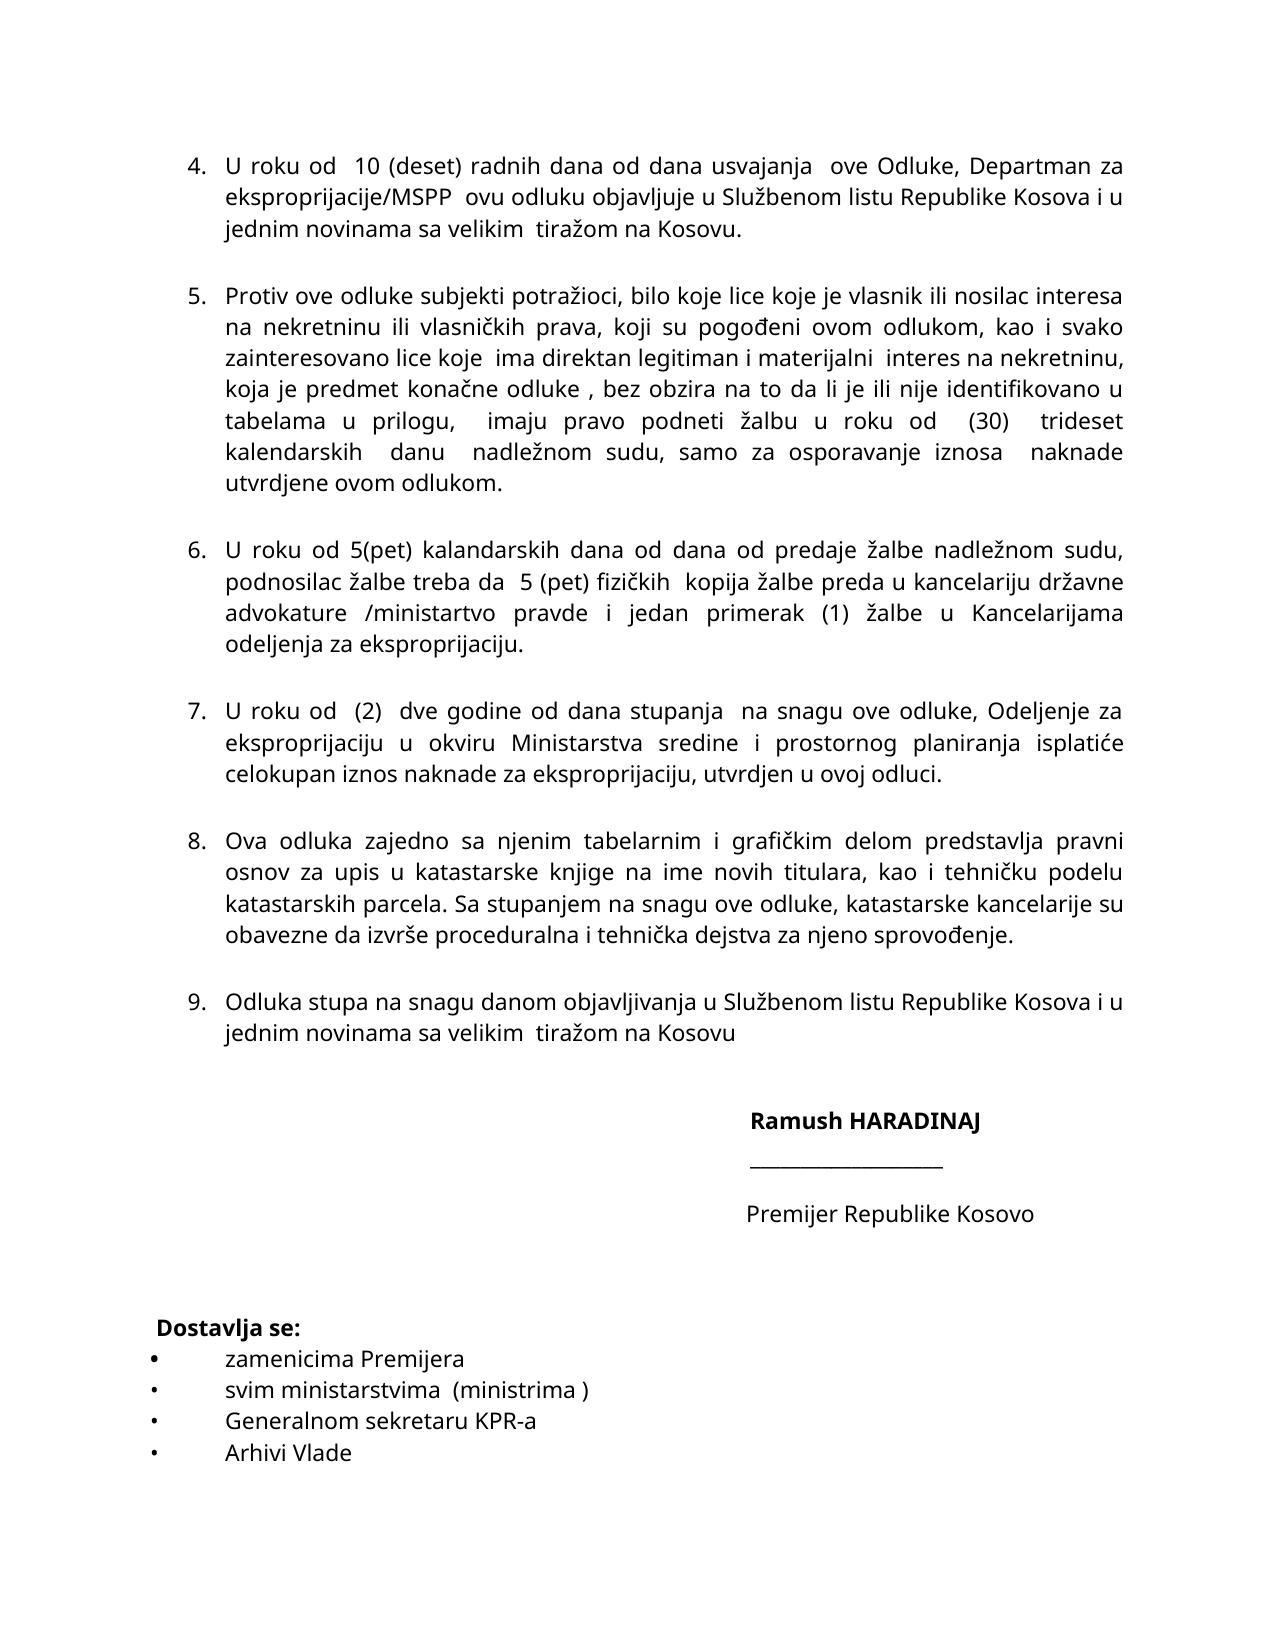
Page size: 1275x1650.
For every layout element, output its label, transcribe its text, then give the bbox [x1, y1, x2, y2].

text Ramush HARADINAJ ___________________ [675, 1105, 1125, 1172]
list U roku od 10 (deset) radnih dana od dana usvajanja ove Odluke, Departman za eksproprijacije/MSPP ovu odluku objavljuje u Službenom listu Republike Kosova i u jednim novinama sa velikim tiražom na Kosovu. [187, 150, 1125, 244]
text • svim ministarstvima (ministrima ) [150, 1374, 1125, 1405]
text Premijer Republike Kosovo [150, 1198, 1125, 1229]
list U roku od 5(pet) kalandarskih dana od dana od predaje žalbe nadležnom sudu, podnosilac žalbe treba da 5 (pet) fizičkih kopija žalbe preda u kancelariju državne advokature /ministartvo pravde i jedan primerak (1) žalbe u Kancelarijama odeljenja za eksproprijaciju. [187, 534, 1125, 659]
list Ova odluka zajedno sa njenim tabelarnim i grafičkim delom predstavlja pravni osnov za upis u katastarske knjige na ime novih titulara, kao i tehničku podelu katastarskih parcela. Sa stupanjem na snagu ove odluke, katastarske kancelarije su obavezne da izvrše proceduralna i tehnička dejstva za njeno sprovođenje. [187, 825, 1125, 950]
text • zamenicima Premijera [150, 1343, 1125, 1374]
text • Arhivi Vlade [150, 1436, 1125, 1468]
list Odluka stupa na snagu danom objavljivanja u Službenom listu Republike Kosova i u jednim novinama sa velikim tiražom na Kosovu [187, 986, 1125, 1048]
list U roku od (2) dve godine od dana stupanja na snagu ove odluke, Odeljenje za eksproprijaciju u okviru Ministarstva sredine i prostornog planiranja isplatiće celokupan iznos naknade za eksproprijaciju, utvrdjen u ovoj odluci. [187, 695, 1125, 789]
text • Generalnom sekretaru KPR-a [150, 1405, 1125, 1436]
list Protiv ove odluke subjekti potražioci, bilo koje lice koje je vlasnik ili nosilac interesa na nekretninu ili vlasničkih prava, koji su pogođeni ovom odlukom, kao i svako zainteresovano lice koje ima direktan legitiman i materijalni interes na nekretninu, koja je predmet konačne odluke , bez obzira na to da li je ili nije identifikovano u tabelama u prilogu, imaju pravo podneti žalbu u roku od (30) trideset kalendarskih danu nadležnom sudu, samo za osporavanje iznosa naknade utvrdjene ovom odlukom. [187, 280, 1125, 498]
text Dostavlja se: [150, 1311, 1125, 1343]
